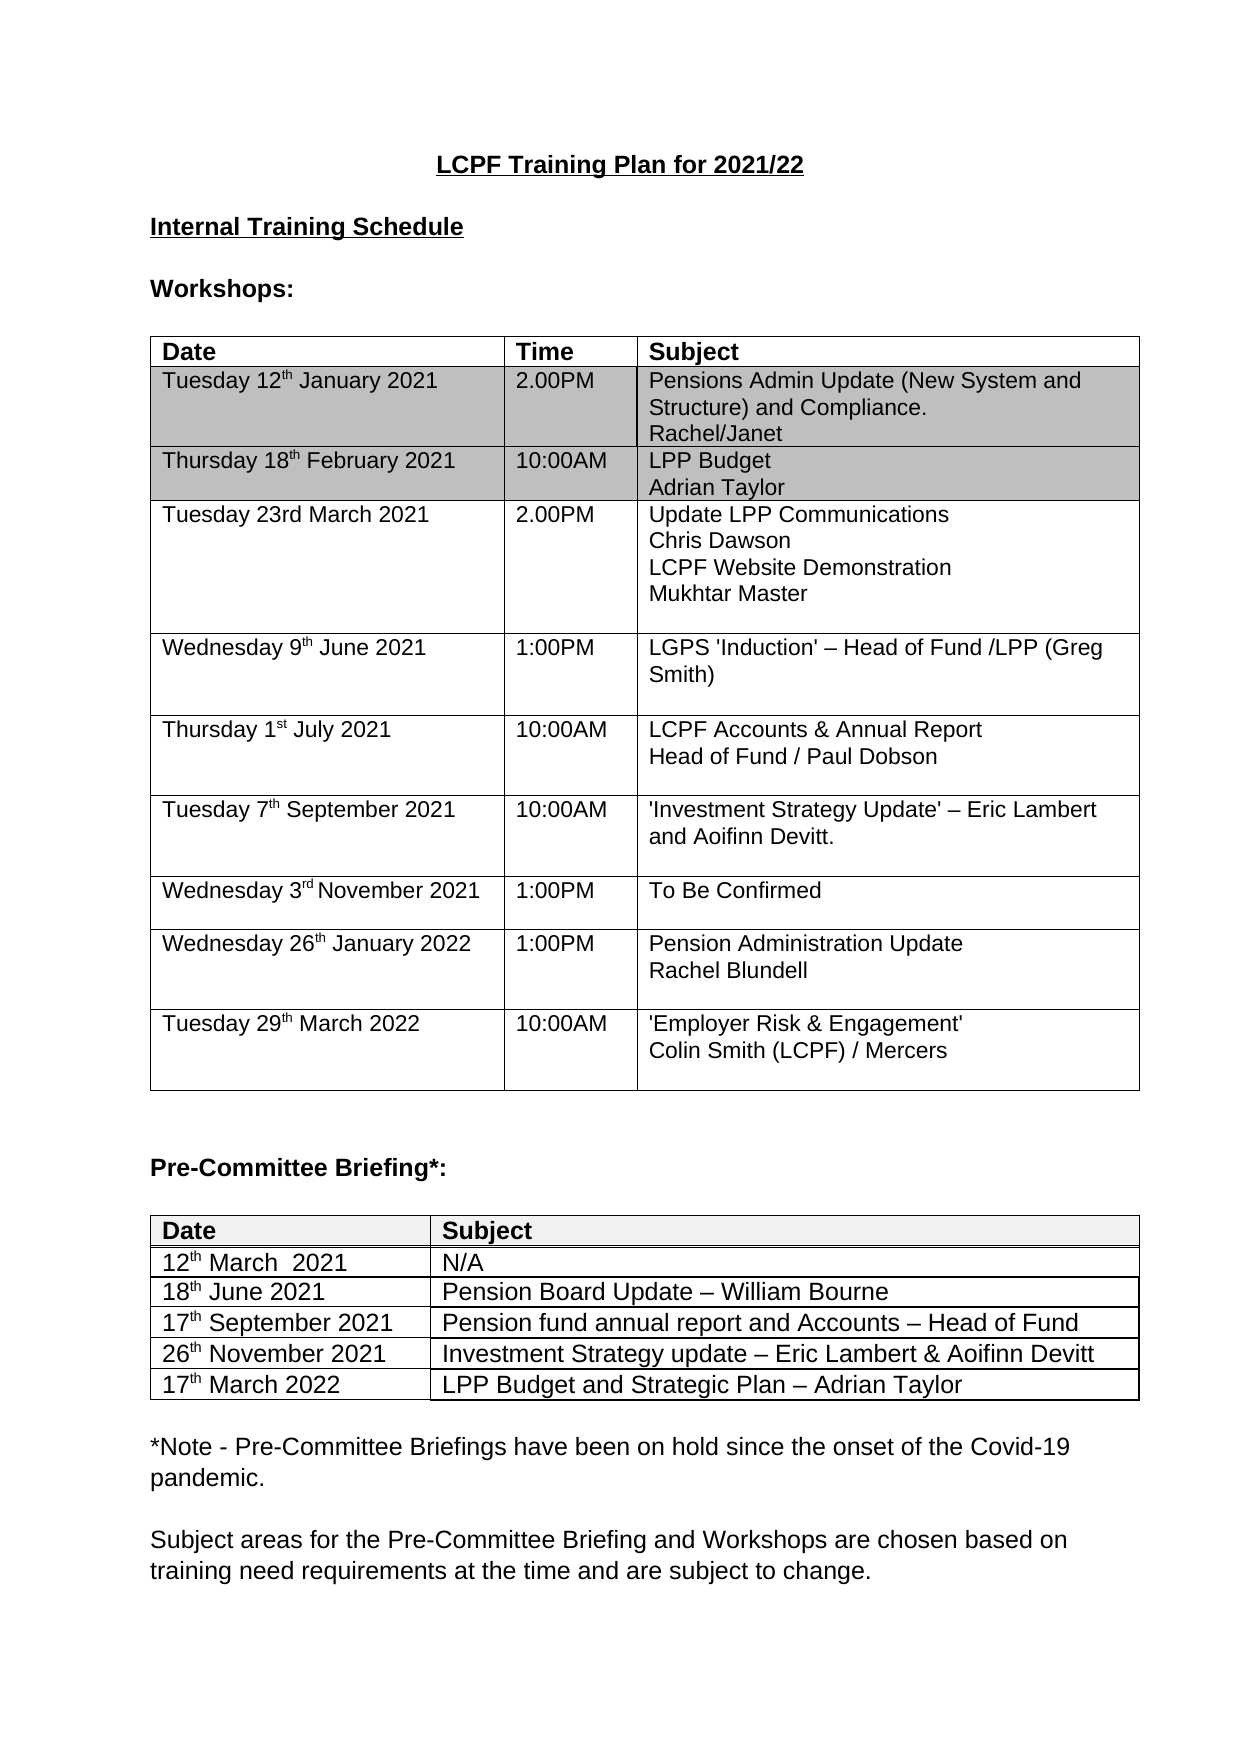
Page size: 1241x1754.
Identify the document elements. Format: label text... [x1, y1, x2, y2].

text LCPF Training Plan for 2021/22 [150, 150, 1090, 179]
table_cell 1:00PM [505, 930, 637, 1009]
table_cell 18th June 2021 [151, 1278, 430, 1306]
table_cell 10:00AM [505, 447, 637, 500]
table_cell LCPF Accounts & Annual Report Head of Fund / Paul Dobson [638, 716, 1139, 795]
table_cell Thursday 1st July 2021 [151, 716, 504, 795]
table_cell Update LPP Communications Chris Dawson LCPF Website Demonstration Mukhtar Master [638, 501, 1139, 633]
table_cell 17th September 2021 [151, 1307, 430, 1337]
table_cell 'Investment Strategy Update' – Eric Lambert and Aoifinn Devitt. [638, 796, 1139, 876]
table_cell 2.00PM [505, 367, 636, 446]
table_cell 'Employer Risk & Engagement' Colin Smith (LCPF) / Mercers [638, 1010, 1139, 1089]
table_cell 1:00PM [505, 634, 637, 715]
table_cell 10:00AM [505, 716, 637, 795]
table_cell 1:00PM [505, 877, 637, 929]
table_cell Pensions Admin Update (New System and Structure) and Compliance. Rachel/Janet [638, 367, 1139, 446]
text *Note - Pre-Committee Briefings have been on hold since the onset of the Covid-19 pandemic. [150, 1432, 1090, 1492]
table_cell Pension Board Update – William Bourne [431, 1278, 1138, 1306]
table_cell Wednesday 26th January 2022 [151, 930, 504, 1009]
table_cell Pension Administration Update Rachel Blundell [638, 930, 1139, 1009]
table_cell LPP Budget Adrian Taylor [638, 447, 1139, 500]
text Subject areas for the Pre-Committee Briefing and Workshops are chosen based on training need requirements at the time and are subject to change. [150, 1525, 1090, 1585]
table_header Date [151, 337, 504, 366]
table_header Date [151, 1216, 430, 1244]
text Workshops: [150, 274, 1090, 303]
table_cell Tuesday 23rd March 2021 [151, 501, 504, 633]
table_cell Wednesday 3rd November 2021 [151, 877, 504, 929]
table_cell Tuesday 12th January 2021 [151, 367, 504, 446]
table_cell 2.00PM [505, 501, 637, 633]
table_cell Thursday 18th February 2021 [151, 447, 504, 500]
text Internal Training Schedule [150, 212, 1090, 241]
table_cell 10:00AM [505, 1010, 637, 1089]
table_cell Investment Strategy update – Eric Lambert & Aoifinn Devitt [431, 1339, 1138, 1368]
table_cell Pension fund annual report and Accounts – Head of Fund [431, 1308, 1138, 1337]
table_cell Wednesday 9th June 2021 [151, 634, 504, 715]
table_cell N/A [431, 1248, 1139, 1276]
table_header Subject [431, 1216, 1139, 1244]
table_cell 26th November 2021 [151, 1338, 430, 1368]
table_cell To Be Confirmed [638, 877, 1139, 929]
table_cell Tuesday 7th September 2021 [151, 796, 504, 876]
table_header Subject [638, 337, 1139, 366]
table_cell Tuesday 29th March 2022 [151, 1010, 504, 1089]
table_cell 10:00AM [505, 796, 637, 876]
table_cell LPP Budget and Strategic Plan – Adrian Taylor [431, 1370, 1138, 1399]
table_cell 17th March 2022 [151, 1369, 430, 1399]
table_header Time [505, 337, 637, 366]
table_cell LGPS 'Induction' – Head of Fund /LPP (Greg Smith) [638, 634, 1139, 715]
table_cell 12th March 2021 [151, 1248, 430, 1276]
text Pre-Committee Briefing*: [150, 1153, 1090, 1181]
